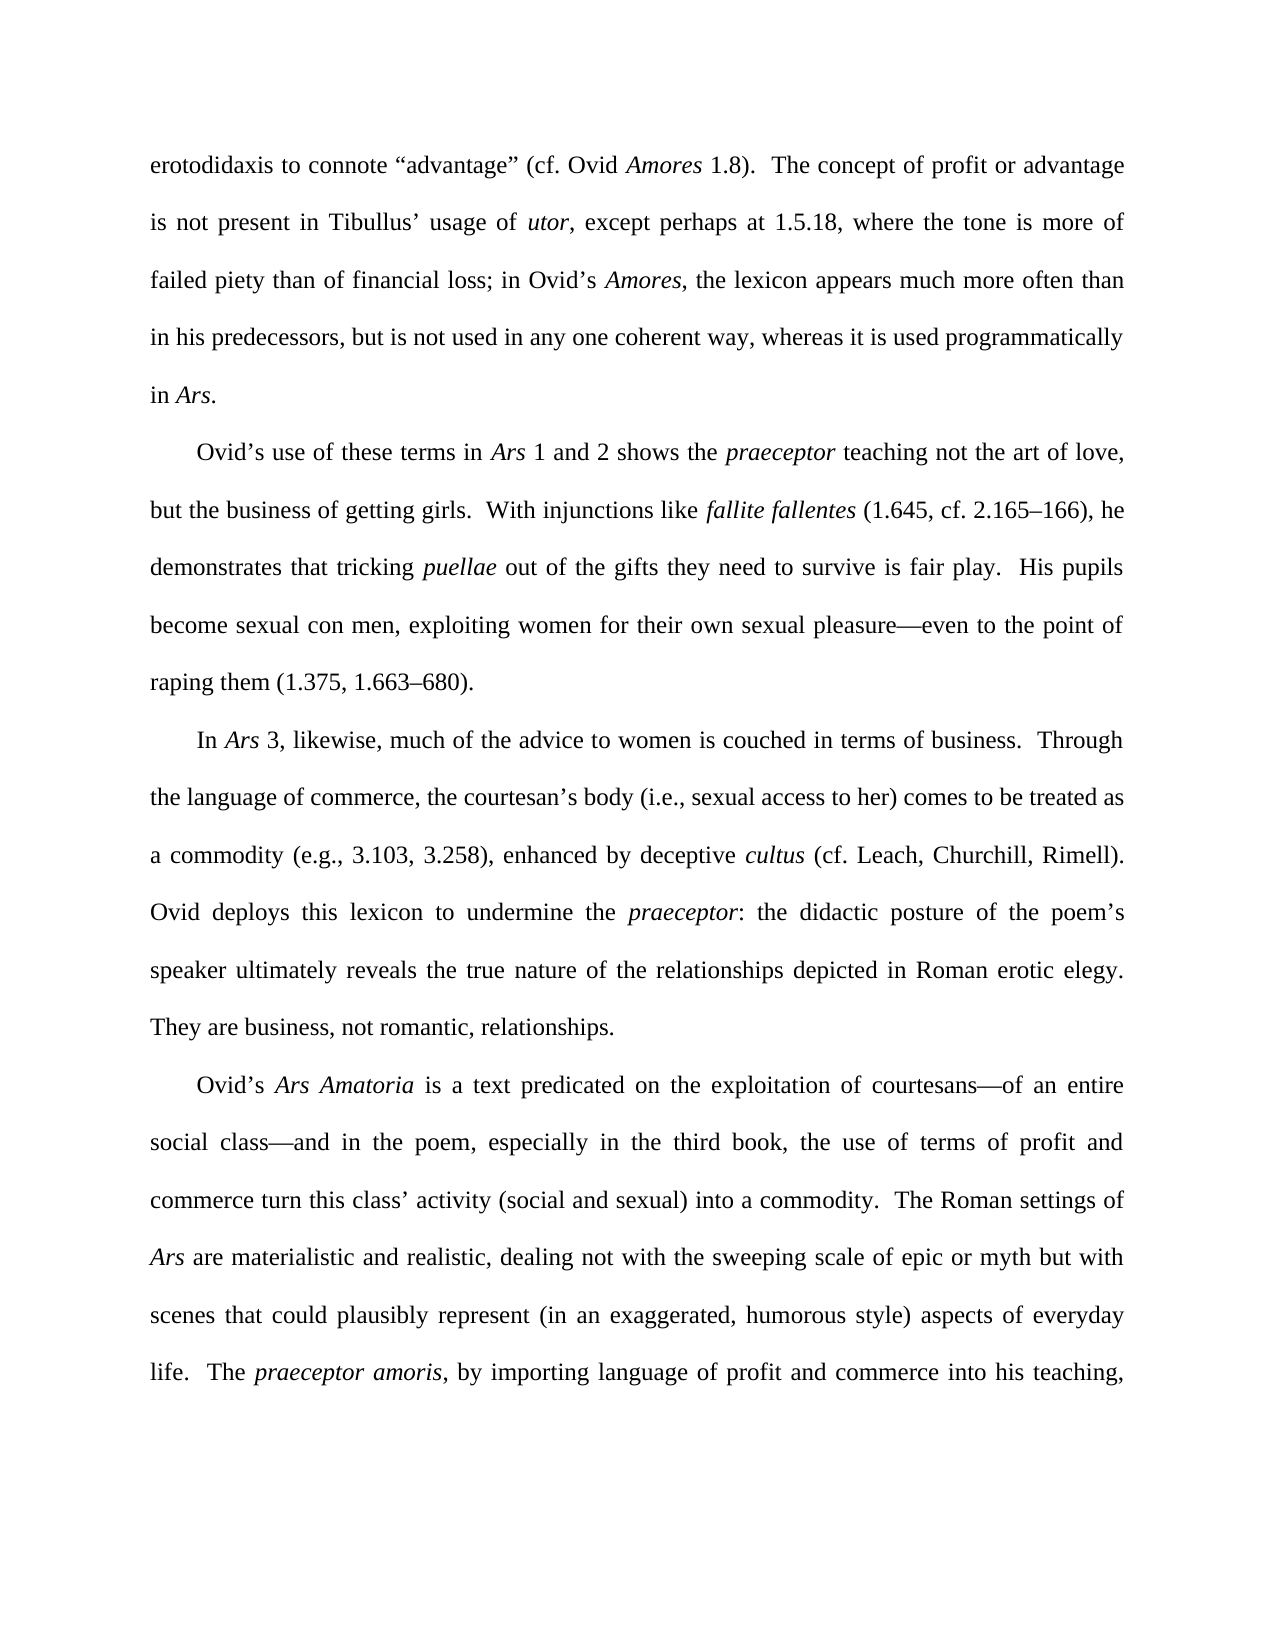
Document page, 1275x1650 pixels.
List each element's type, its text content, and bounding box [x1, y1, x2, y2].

text Ovid’s use of these terms in Ars 1 and 2 shows the praeceptor teaching not the art of love, but the business of getting girls. With injunctions like fallite fallentes (1.645, cf. 2.165–166), he demonstrates that tricking puellae out of the gifts they need to survive is fair play. His pupils become sexual con men, exploiting women for their own sexual pleasure—even to the point of raping them (1.375, 1.663–680). [150, 437, 1125, 696]
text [150, 1070, 1125, 1386]
text In Ars 3, likewise, much of the advice to women is couched in terms of business. Through the language of commerce, the courtesan’s body (i.e., sexual access to her) comes to be treated as a commodity (e.g., 3.103, 3.258), enhanced by deceptive cultus (cf. Leach, Churchill, Rimell). Ovid deploys this lexicon to undermine the praeceptor: the didactic posture of the poem’s speaker ultimately reveals the true nature of the relationships depicted in Roman erotic elegy. They are business, not romantic, relationships. [150, 725, 1125, 1041]
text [150, 150, 1125, 409]
